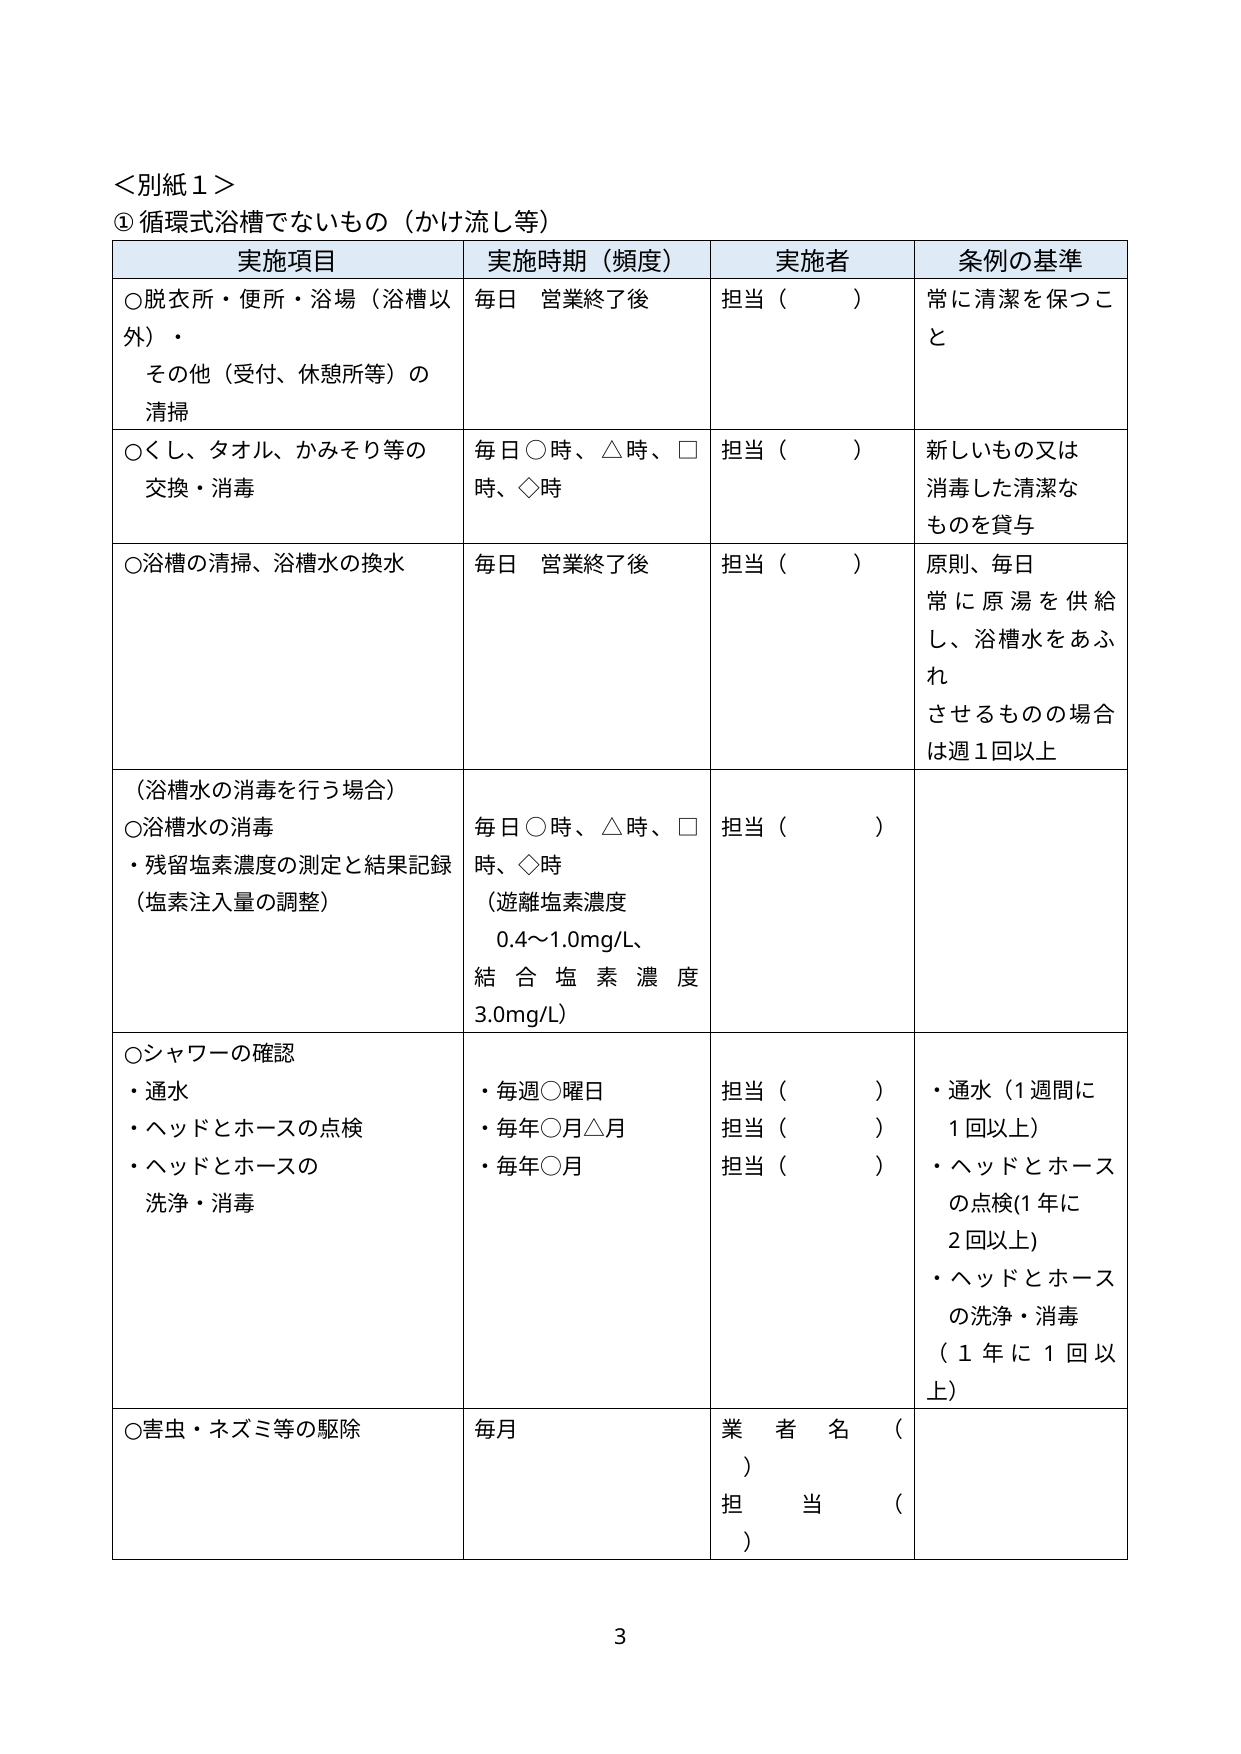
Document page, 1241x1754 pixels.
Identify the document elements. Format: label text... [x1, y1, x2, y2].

table_cell ○害虫・ネズミ等の駆除 [113, 1409, 463, 1559]
table_header 実施項目 [113, 241, 463, 278]
table_cell [915, 1409, 1127, 1559]
table_cell （浴槽水の消毒を行う場合） ○浴槽水の消毒 ・残留塩素濃度の測定と結果記録 （塩素注入量の調整） [113, 770, 463, 1032]
table_cell 新しいもの又は 消毒した清潔な ものを貸与 [915, 430, 1127, 543]
table_cell 常に清潔を保つこと [915, 279, 1127, 429]
table_cell 担当（ ） 担当（ ） 担当（ ） [711, 1033, 914, 1408]
table_cell ・通水（1週間に 1回以上） ・ヘッドとホースの点検(1年に 2回以上) ・ヘッドとホースの洗浄・消毒 （１年に1回以上） [915, 1033, 1127, 1408]
text ＜別紙１＞ [112, 164, 1128, 202]
table_cell 毎日 営業終了後 [464, 279, 710, 429]
table_cell 担当（ ） [711, 279, 914, 429]
table_cell ・毎週○曜日 ・毎年○月△月 ・毎年○月 [464, 1033, 710, 1408]
text ①循環式浴槽でないもの（かけ流し等） [112, 202, 1128, 239]
table_cell 毎日○時、△時、□時、◇時 [464, 430, 710, 543]
table_cell ○脱衣所・便所・浴場（浴槽以外）・ その他（受付、休憩所等）の 清掃 [113, 279, 463, 429]
table_cell ○くし、タオル、かみそり等の 交換・消毒 [113, 430, 463, 543]
table_cell 担当（ ） [711, 544, 914, 769]
table_cell ○シャワーの確認 ・通水 ・ヘッドとホースの点検 ・ヘッドとホースの 洗浄・消毒 [113, 1033, 463, 1408]
table_cell 担当（ ） [711, 430, 914, 543]
table_cell 業者名（ ） 担当（ ） [711, 1409, 914, 1559]
table_cell 毎日 営業終了後 [464, 544, 710, 769]
table_cell [915, 770, 1127, 1032]
table_cell 担当（ ） [711, 770, 914, 1032]
table_header 実施者 [711, 241, 914, 278]
table_cell 毎月 [464, 1409, 710, 1559]
table_cell 原則、毎日 常に原湯を供給し、浴槽水をあふれ させるものの場合は週１回以上 [915, 544, 1127, 769]
table_header 条例の基準 [915, 241, 1127, 278]
table_cell ○浴槽の清掃、浴槽水の換水 [113, 544, 463, 769]
table_cell 毎日○時、△時、□時、◇時 （遊離塩素濃度 0.4～1.0mg/L、 結合塩素濃度3.0mg/L） [464, 770, 710, 1032]
table_header 実施時期（頻度） [464, 241, 710, 278]
